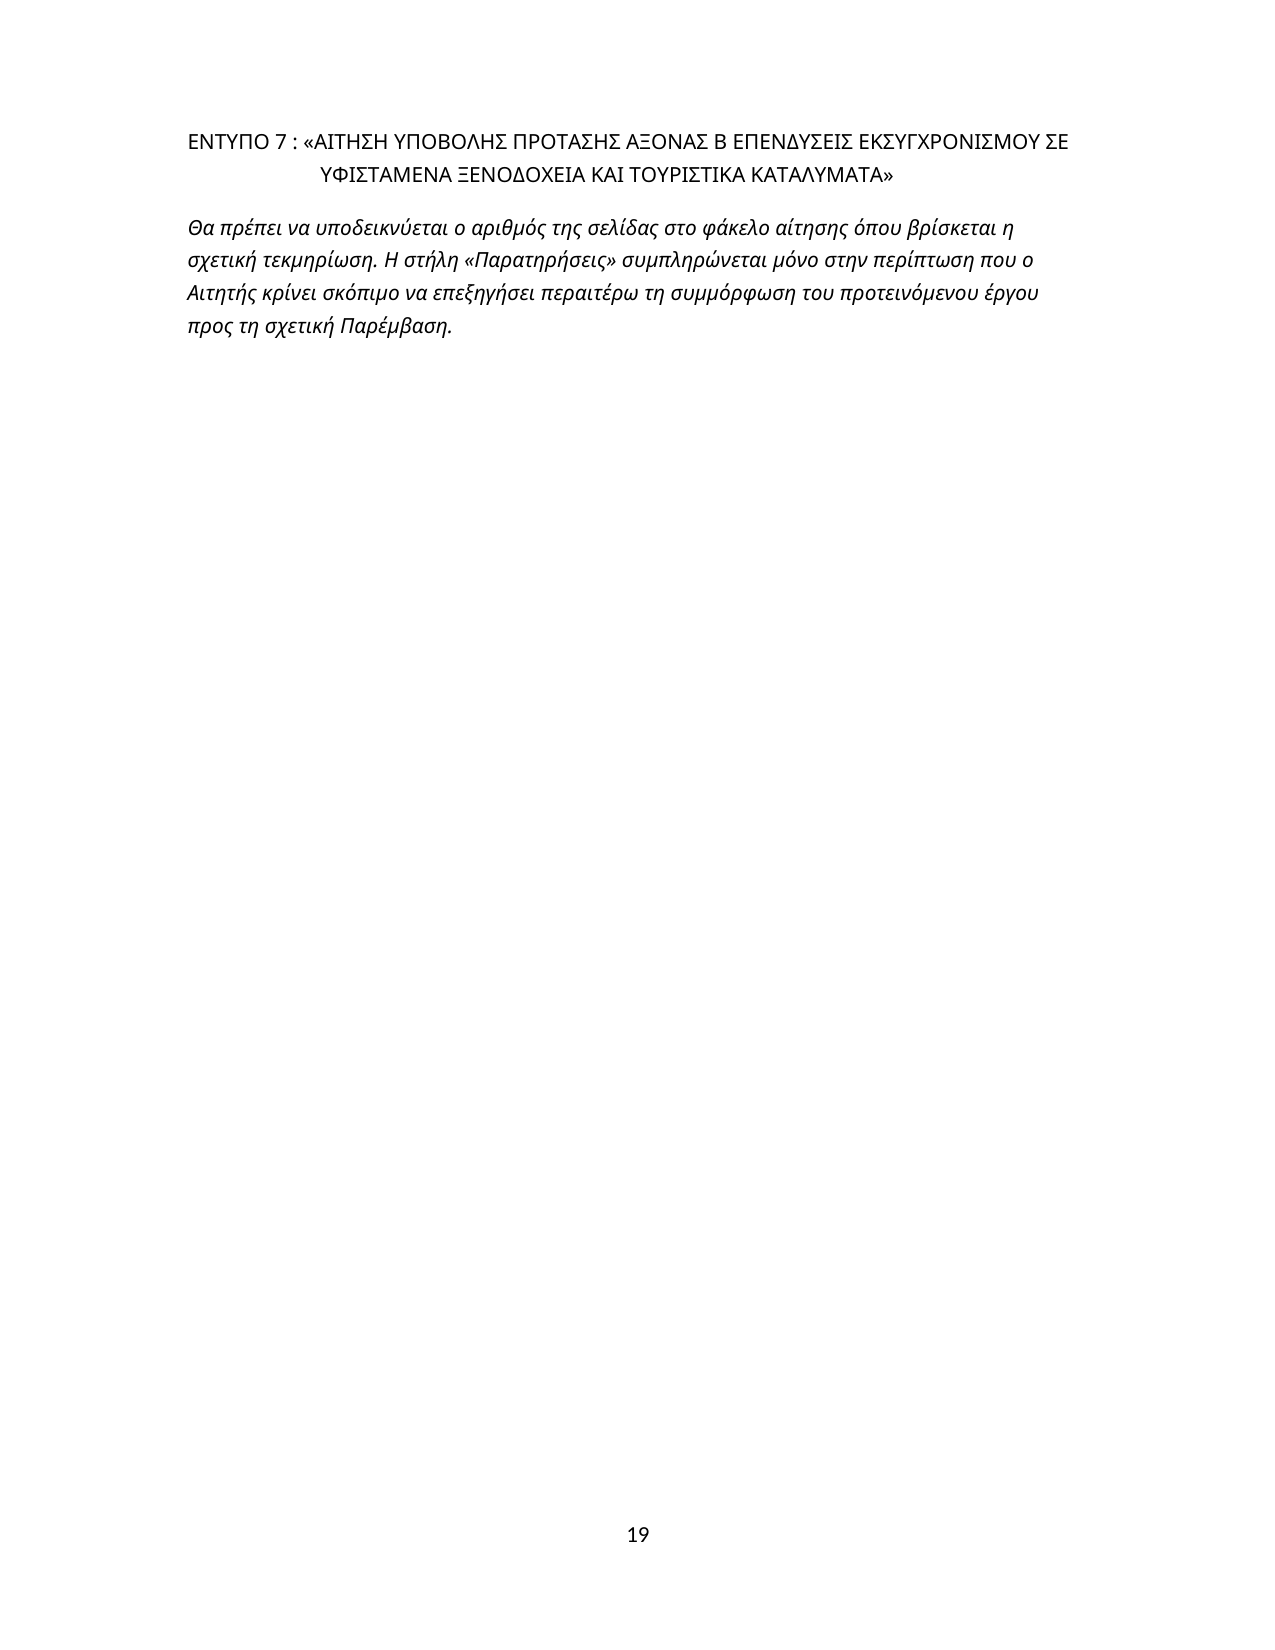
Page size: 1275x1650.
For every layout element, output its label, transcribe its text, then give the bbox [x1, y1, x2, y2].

list Θα πρέπει να υποδεικνύεται ο αριθμός της σελίδας στο φάκελο αίτησης όπου βρίσκεται η σχετική τεκμηρίωση. Η στήλη «Παρατηρήσεις» συμπληρώνεται μόνο στην περίπτωση που ο Αιτητής κρίνει σκόπιμο να επεξηγήσει περαιτέρω τη συμμόρφωση του προτεινόμενου έργου προς τη σχετική Παρέμβαση. [187, 213, 1088, 339]
